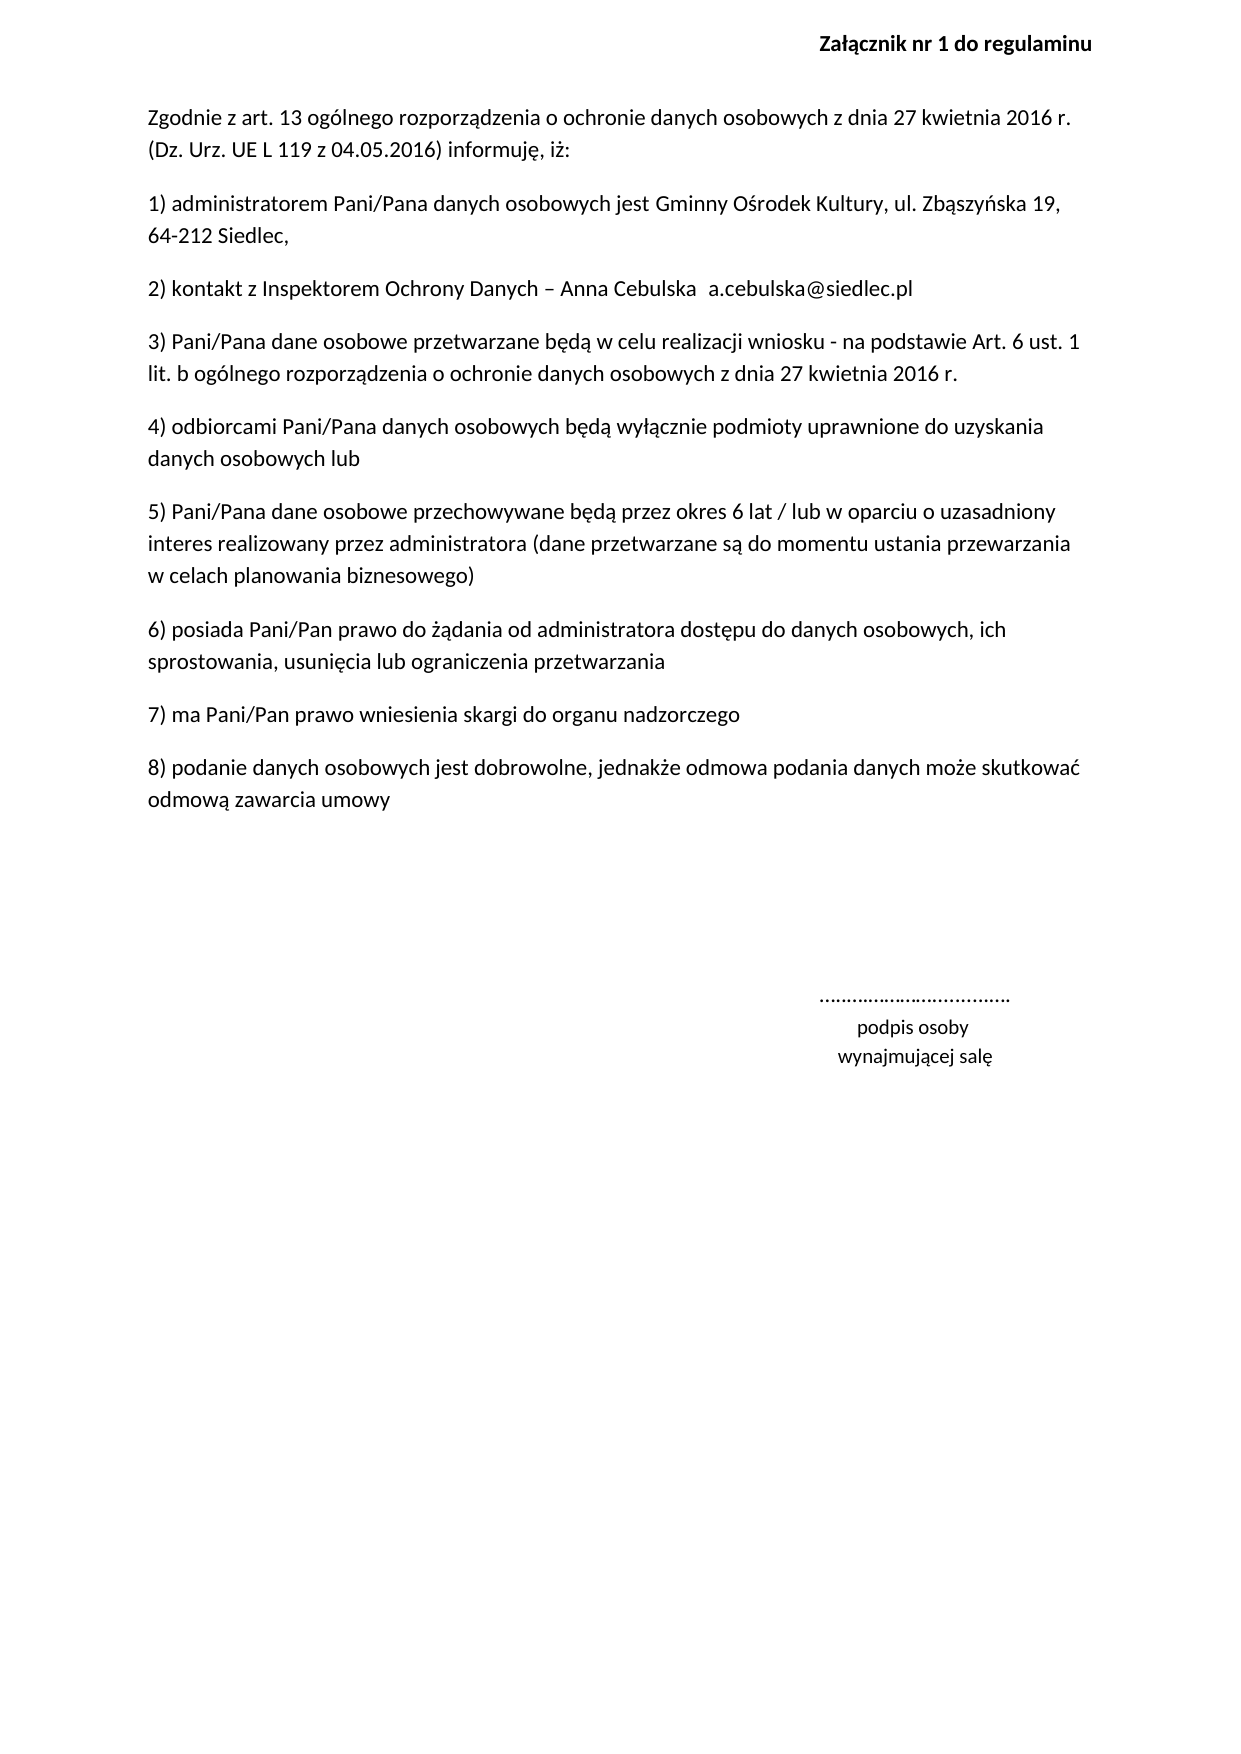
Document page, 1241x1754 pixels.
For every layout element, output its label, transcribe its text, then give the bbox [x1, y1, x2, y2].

text …..….…………..........…. podpis osoby wynajmującej salę [148, 980, 1093, 1069]
text 7) ma Pani/Pan prawo wniesienia skargi do organu nadzorczego [148, 700, 1093, 728]
text 5) Pani/Pana dane osobowe przechowywane będą przez okres 6 lat / lub w oparciu o uzasadniony interes realizowany przez administratora (dane przetwarzane są do momentu ustania przewarzania w celach planowania biznesowego) [148, 497, 1093, 590]
text 2) kontakt z Inspektorem Ochrony Danych – Anna Cebulska a.cebulska@siedlec.pl [148, 274, 1093, 302]
text 1) administratorem Pani/Pana danych osobowych jest Gminny Ośrodek Kultury, ul. Zbąszyńska 19, 64-212 Siedlec, [148, 189, 1093, 249]
text 4) odbiorcami Pani/Pana danych osobowych będą wyłącznie podmioty uprawnione do uzyskania danych osobowych lub [148, 412, 1093, 472]
text 8) podanie danych osobowych jest dobrowolne, jednakże odmowa podania danych może skutkować odmową zawarcia umowy [148, 753, 1093, 813]
text 6) posiada Pani/Pan prawo do żądania od administratora dostępu do danych osobowych, ich sprostowania, usunięcia lub ograniczenia przetwarzania [148, 615, 1093, 675]
text Zgodnie z art. 13 ogólnego rozporządzenia o ochronie danych osobowych z dnia 27 kwietnia 2016 r. (Dz. Urz. UE L 119 z 04.05.2016) informuję, iż: [148, 103, 1093, 164]
text 3) Pani/Pana dane osobowe przetwarzane będą w celu realizacji wniosku - na podstawie Art. 6 ust. 1 lit. b ogólnego rozporządzenia o ochronie danych osobowych z dnia 27 kwietnia 2016 r. [148, 327, 1093, 387]
